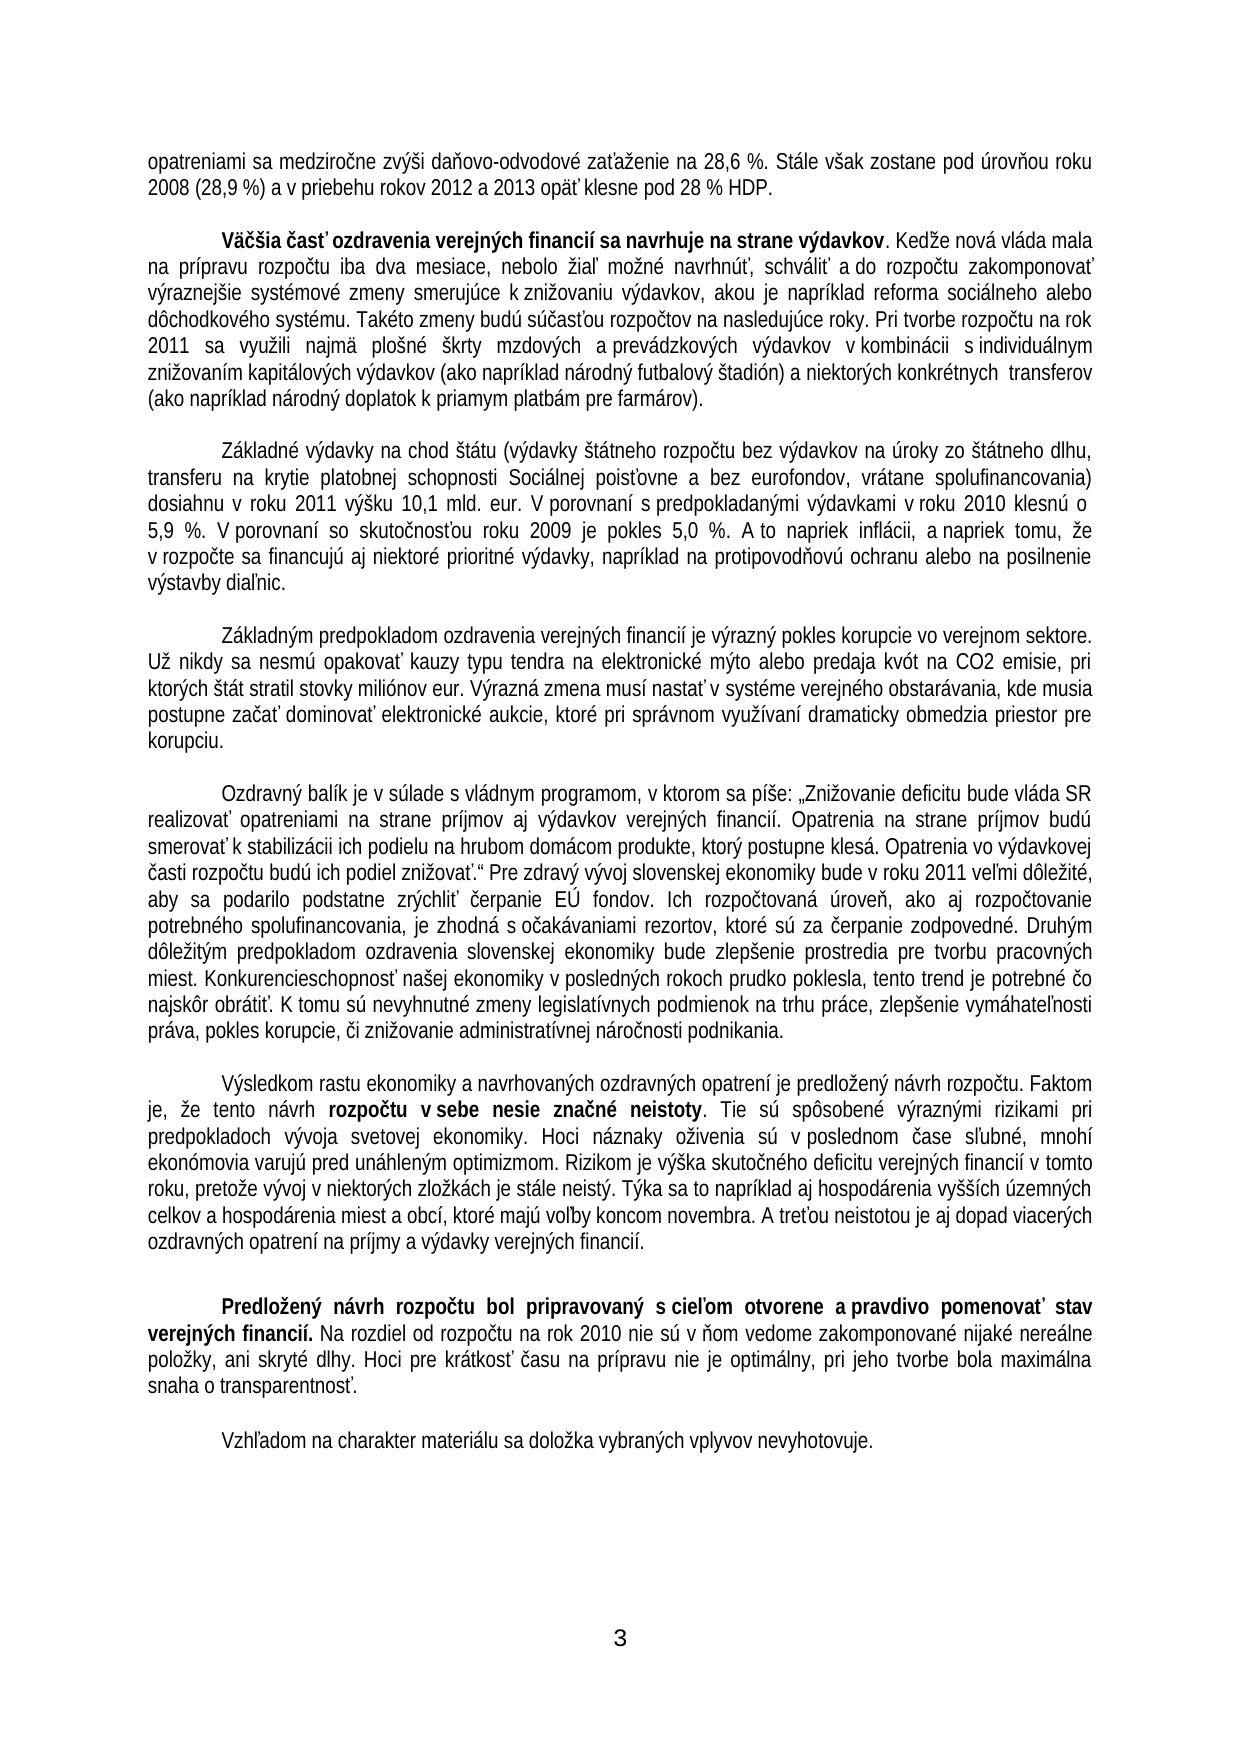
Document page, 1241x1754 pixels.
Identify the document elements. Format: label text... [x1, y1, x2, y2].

text Základné výdavky na chod štátu (výdavky štátneho rozpočtu bez výdavkov na úroky zo štátneho dlhu, transferu na krytie platobnej schopnosti Sociálnej poisťovne a bez eurofondov, vrátane spolufinancovania) dosiahnu v roku 2011 výšku 10,1 mld. eur. V porovnaní s predpokladanými výdavkami v roku 2010 klesnú o 5,9 %. V porovnaní so skutočnosťou roku 2009 je pokles 5,0 %. A to napriek inflácii, a napriek tomu, že v rozpočte sa financujú aj niektoré prioritné výdavky, napríklad na protipovodňovú ochranu alebo na posilnenie výstavby diaľnic. [148, 437, 1093, 596]
text Väčšia časť ozdravenia verejných financií sa navrhuje na strane výdavkov. Keďže nová vláda mala na prípravu rozpočtu iba dva mesiace, nebolo žiaľ možné navrhnúť, schváliť a do rozpočtu zakomponovať výraznejšie systémové zmeny smerujúce k znižovaniu výdavkov, akou je napríklad reforma sociálneho alebo dôchodkového systému. Takéto zmeny budú súčasťou rozpočtov na nasledujúce roky. Pri tvorbe rozpočtu na rok 2011 sa využili najmä plošné škrty mzdových a prevádzkových výdavkov v kombinácii s individuálnym znižovaním kapitálových výdavkov (ako napríklad národný futbalový štadión) a niektorých konkrétnych transferov (ako napríklad národný doplatok k priamym platbám pre farmárov). [148, 227, 1093, 411]
text Predložený návrh rozpočtu bol pripravovaný s cieľom otvorene a pravdivo pomenovať stav verejných financií. Na rozdiel od rozpočtu na rok 2010 nie sú v ňom vedome zakomponované nijaké nereálne položky, ani skryté dlhy. Hoci pre krátkosť času na prípravu nie je optimálny, pri jeho tvorbe bola maximálna snaha o transparentnosť. [148, 1293, 1093, 1399]
text Ozdravný balík je v súlade s vládnym programom, v ktorom sa píše: „Znižovanie deficitu bude vláda SR realizovať opatreniami na strane príjmov aj výdavkov verejných financií. Opatrenia na strane príjmov budú smerovať k stabilizácii ich podielu na hrubom domácom produkte, ktorý postupne klesá. Opatrenia vo výdavkovej časti rozpočtu budú ich podiel znižovať.“ Pre zdravý vývoj slovenskej ekonomiky bude v roku 2011 veľmi dôležité, aby sa podarilo podstatne zrýchliť čerpanie EÚ fondov. Ich rozpočtovaná úroveň, ako aj rozpočtovanie potrebného spolufinancovania, je zhodná s očakávaniami rezortov, ktoré sú za čerpanie zodpovedné. Druhým dôležitým predpokladom ozdravenia slovenskej ekonomiky bude zlepšenie prostredia pre tvorbu pracovných miest. Konkurencieschopnosť našej ekonomiky v posledných rokoch prudko poklesla, tento trend je potrebné čo najskôr obrátiť. K tomu sú nevyhnutné zmeny legislatívnych podmienok na trhu práce, zlepšenie vymáhateľnosti práva, pokles korupcie, či znižovanie administratívnej náročnosti podnikania. [148, 780, 1093, 1044]
text Vzhľadom na charakter materiálu sa doložka vybraných vplyvov nevyhotovuje. [148, 1427, 1093, 1453]
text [148, 148, 1093, 200]
text Výsledkom rastu ekonomiky a navrhovaných ozdravných opatrení je predložený návrh rozpočtu. Faktom je, že tento návrh rozpočtu v sebe nesie značné neistoty. Tie sú spôsobené výraznými rizikami pri predpokladoch vývoja svetovej ekonomiky. Hoci náznaky oživenia sú v poslednom čase sľubné, mnohí ekonómovia varujú pred unáhleným optimizmom. Rizikom je výška skutočného deficitu verejných financií v tomto roku, pretože vývoj v niektorých zložkách je stále neistý. Týka sa to napríklad aj hospodárenia vyšších územných celkov a hospodárenia miest a obcí, ktoré majú voľby koncom novembra. A treťou neistotou je aj dopad viacerých ozdravných opatrení na príjmy a výdavky verejných financií. [148, 1070, 1093, 1254]
text Základným predpokladom ozdravenia verejných financií je výrazný pokles korupcie vo verejnom sektore. Už nikdy sa nesmú opakovať kauzy typu tendra na elektronické mýto alebo predaja kvót na CO2 emisie, pri ktorých štát stratil stovky miliónov eur. Výrazná zmena musí nastať v systéme verejného obstarávania, kde musia postupne začať dominovať elektronické aukcie, ktoré pri správnom využívaní dramaticky obmedzia priestor pre korupciu. [148, 622, 1093, 754]
